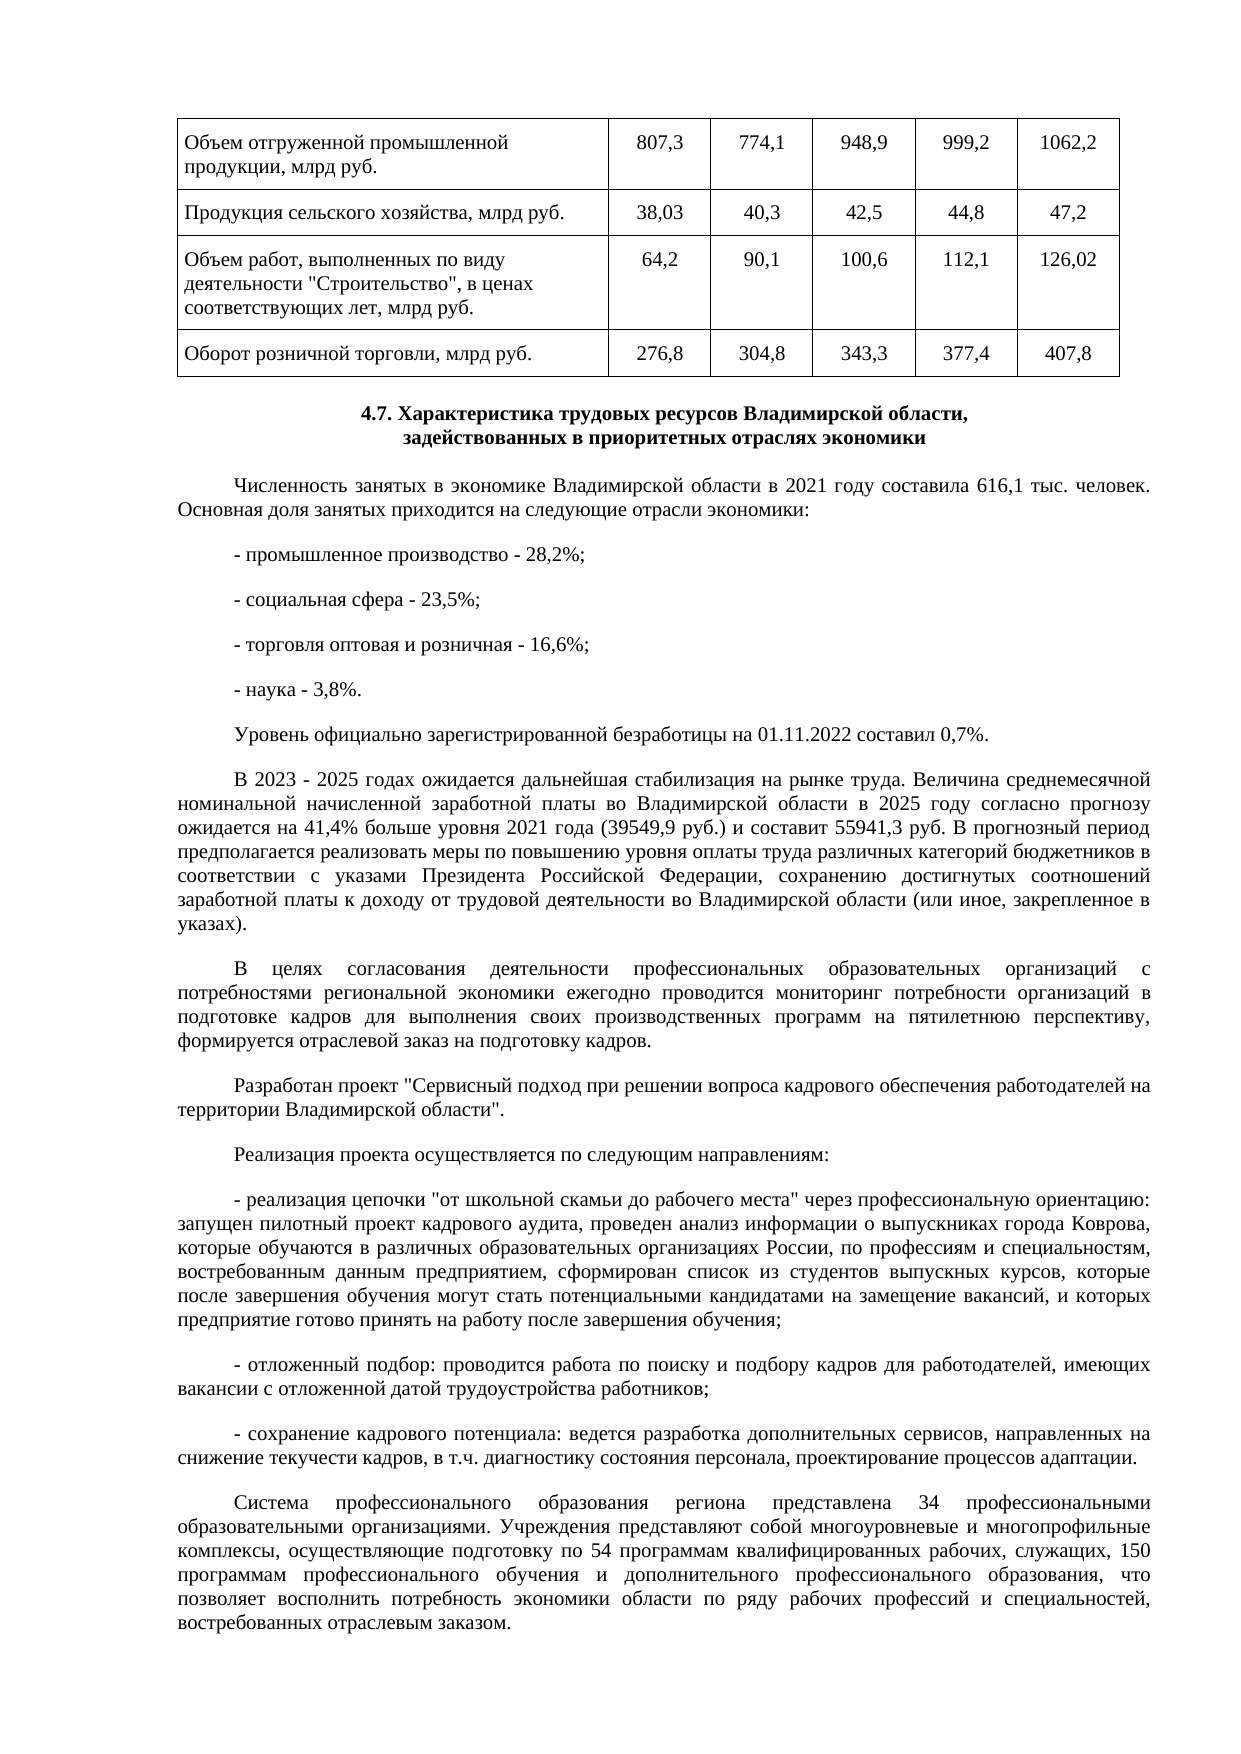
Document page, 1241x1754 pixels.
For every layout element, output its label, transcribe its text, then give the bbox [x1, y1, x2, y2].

text - промышленное производство - 28,2%; [177, 542, 1152, 566]
text Разработан проект "Сервисный подход при решении вопроса кадрового обеспечения работодателей на территории Владимирской области". [177, 1073, 1152, 1121]
text - наука - 3,8%. [177, 677, 1152, 701]
table_cell 276,8 [609, 330, 710, 376]
title 4.7. Характеристика трудовых ресурсов Владимирской области, [177, 401, 1152, 425]
text - реализация цепочки "от школьной скамьи до рабочего места" через профессиональную ориентацию: запущен пилотный проект кадрового аудита, проведен анализ информации о выпускниках города Коврова, которые обучаются в различных образовательных организациях России, по профессиям и специальностям, востребованным данным предприятием, сформирован список из студентов выпускных курсов, которые после завершения обучения могут стать потенциальными кандидатами на замещение вакансий, и которых предприятие готово принять на работу после завершения обучения; [177, 1187, 1152, 1331]
table_cell 42,5 [813, 190, 915, 235]
table_cell 1062,2 [1018, 119, 1119, 188]
text Уровень официально зарегистрированной безработицы на 01.11.2022 составил 0,7%. [177, 722, 1152, 746]
text Система профессионального образования региона представлена 34 профессиональными образовательными организациями. Учреждения представляют собой многоуровневые и многопрофильные комплексы, осуществляющие подготовку по 54 программам квалифицированных рабочих, служащих, 150 программам профессионального обучения и дополнительного профессионального образования, что позволяет восполнить потребность экономики области по ряду рабочих профессий и специальностей, востребованных отраслевым заказом. [177, 1490, 1152, 1634]
text Реализация проекта осуществляется по следующим направлениям: [177, 1142, 1152, 1166]
text - сохранение кадрового потенциала: ведется разработка дополнительных сервисов, направленных на снижение текучести кадров, в т.ч. диагностику состояния персонала, проектирование процессов адаптации. [177, 1421, 1152, 1469]
table_cell Оборот розничной торговли, млрд руб. [178, 330, 608, 376]
table_cell Объем отгруженной промышленной продукции, млрд руб. [178, 119, 608, 188]
table_cell 807,3 [609, 119, 710, 188]
table_cell 774,1 [711, 119, 812, 188]
table_cell 100,6 [813, 236, 915, 329]
text Численность занятых в экономике Владимирской области в 2021 году составила 616,1 тыс. человек. Основная доля занятых приходится на следующие отрасли экономики: [177, 473, 1152, 521]
table_cell 112,1 [916, 236, 1017, 329]
table_cell 38,03 [609, 190, 710, 235]
table_cell 90,1 [711, 236, 812, 329]
text - торговля оптовая и розничная - 16,6%; [177, 632, 1152, 656]
table_cell 40,3 [711, 190, 812, 235]
table_cell 64,2 [609, 236, 710, 329]
text В целях согласования деятельности профессиональных образовательных организаций с потребностями региональной экономики ежегодно проводится мониторинг потребности организаций в подготовке кадров для выполнения своих производственных программ на пятилетнюю перспективу, формируется отраслевой заказ на подготовку кадров. [177, 956, 1152, 1052]
table_cell 126,02 [1018, 236, 1119, 329]
table_cell 377,4 [916, 330, 1017, 376]
table_cell 407,8 [1018, 330, 1119, 376]
table_cell Продукция сельского хозяйства, млрд руб. [178, 190, 608, 235]
text - социальная сфера - 23,5%; [177, 587, 1152, 611]
table_cell 47,2 [1018, 190, 1119, 235]
table_cell 999,2 [916, 119, 1017, 188]
title задействованных в приоритетных отраслях экономики [177, 425, 1152, 449]
text В 2023 - 2025 годах ожидается дальнейшая стабилизация на рынке труда. Величина среднемесячной номинальной начисленной заработной платы во Владимирской области в 2025 году согласно прогнозу ожидается на 41,4% больше уровня 2021 года (39549,9 руб.) и составит 55941,3 руб. В прогнозный период предполагается реализовать меры по повышению уровня оплаты труда различных категорий бюджетников в соответствии с указами Президента Российской Федерации, сохранению достигнутых соотношений заработной платы к доходу от трудовой деятельности во Владимирской области (или иное, закрепленное в указах). [177, 766, 1152, 935]
table_cell 343,3 [813, 330, 915, 376]
table_cell 304,8 [711, 330, 812, 376]
table_cell Объем работ, выполненных по виду деятельности "Строительство", в ценах соответствующих лет, млрд руб. [178, 236, 608, 329]
text - отложенный подбор: проводится работа по поиску и подбору кадров для работодателей, имеющих вакансии с отложенной датой трудоустройства работников; [177, 1352, 1152, 1400]
table_cell 948,9 [813, 119, 915, 188]
table_cell 44,8 [916, 190, 1017, 235]
